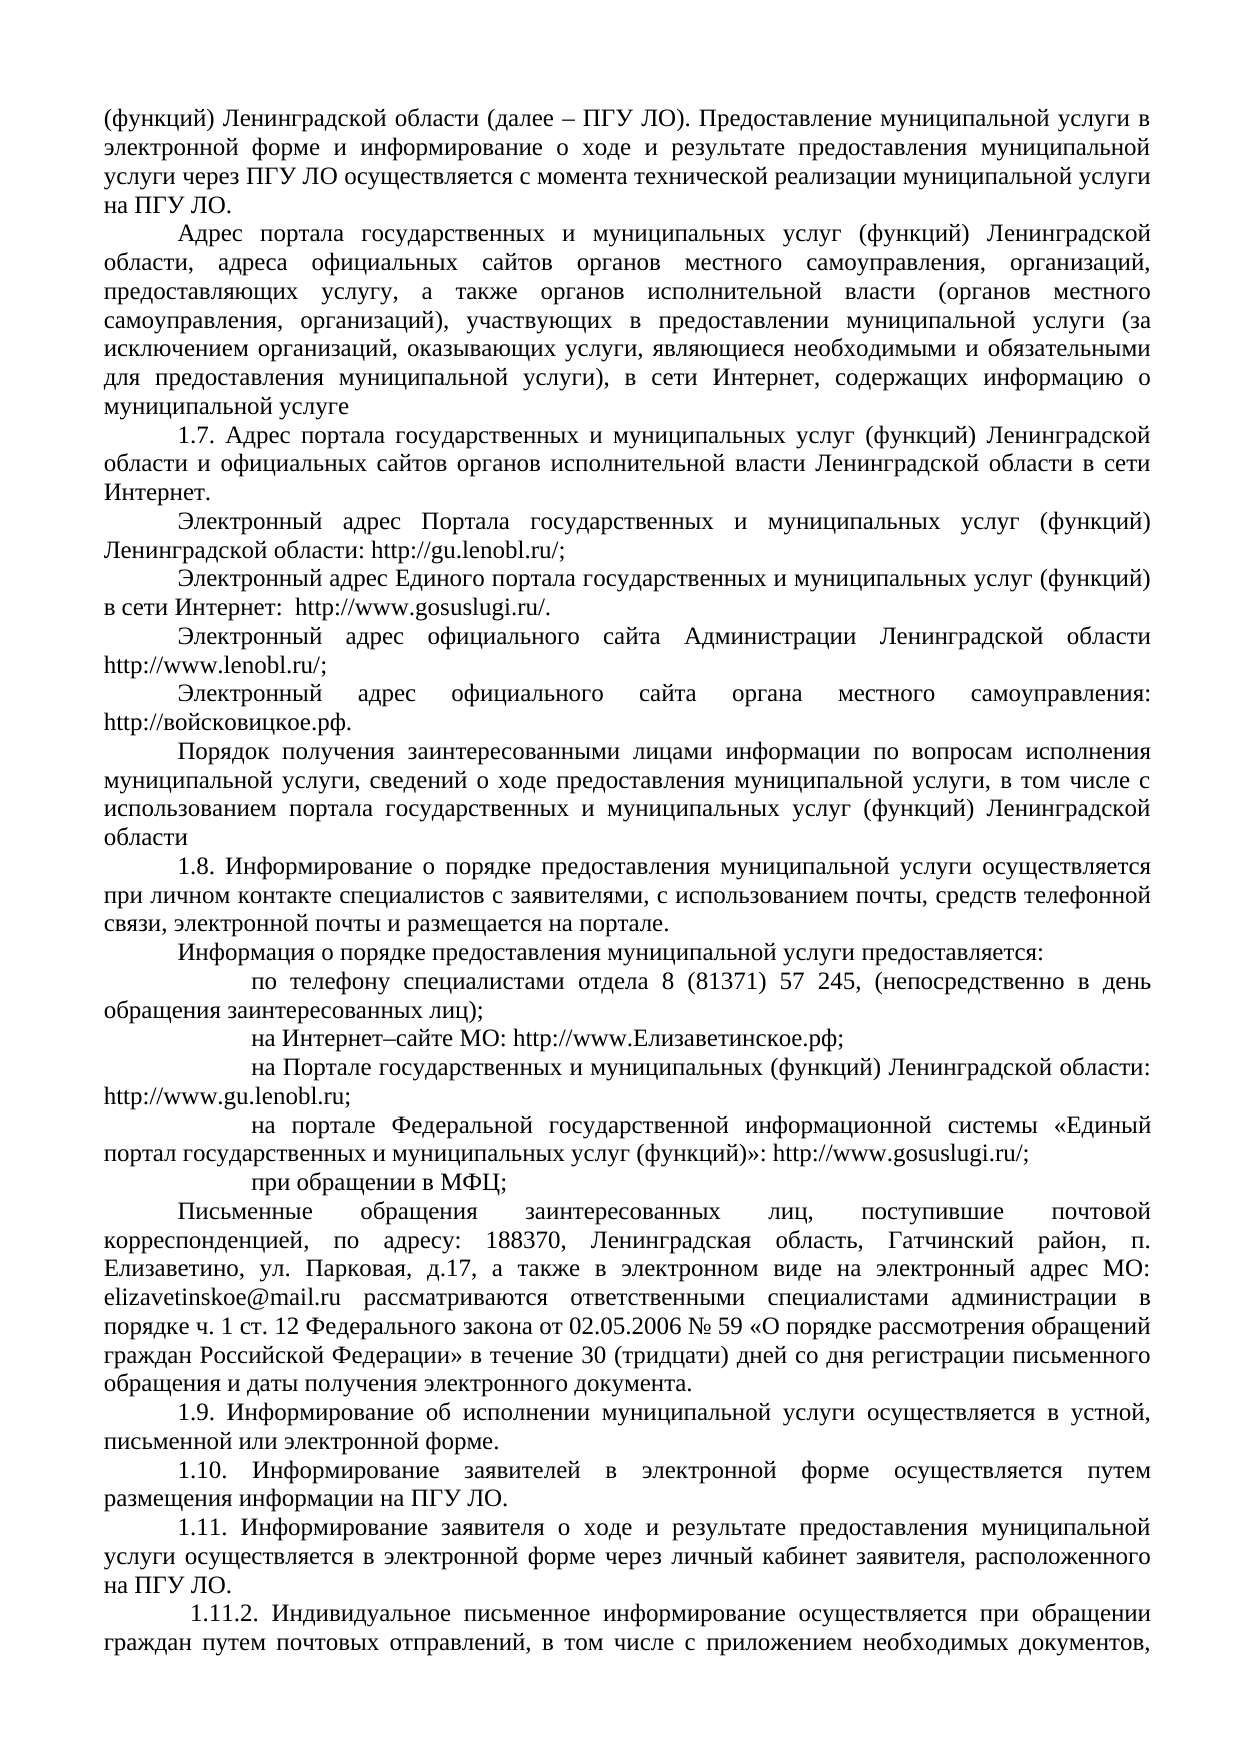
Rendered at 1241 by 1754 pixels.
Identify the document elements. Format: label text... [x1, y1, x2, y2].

text Электронный адрес официального сайта Администрации Ленинградской области http://www.lenobl.ru/; [103, 621, 1152, 678]
text Электронный адрес официального сайта органа местного самоуправления: http://войсковицкое.рф. [103, 678, 1152, 736]
text 1.10. Информирование заявителей в электронной форме осуществляется путем размещения информации на ПГУ ЛО. [103, 1455, 1152, 1512]
text  на Интернет–сайте МО: http://www.Елизаветинское.рф; [103, 1023, 1152, 1052]
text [103, 103, 1152, 218]
text  на Портале государственных и муниципальных (функций) Ленинградской области: http://www.gu.lenobl.ru; [103, 1052, 1152, 1110]
text 1.8. Информирование о порядке предоставления муниципальной услуги осуществляется при личном контакте специалистов с заявителями, с использованием почты, средств телефонной связи, электронной почты и размещается на портале. [103, 851, 1152, 937]
text  на портале Федеральной государственной информационной системы «Единый портал государственных и муниципальных услуг (функций)»: http://www.gosuslugi.ru/; [103, 1110, 1152, 1167]
text Информация о порядке предоставления муниципальной услуги предоставляется: [103, 937, 1152, 966]
text Письменные обращения заинтересованных лиц, поступившие почтовой корреспонденцией, по адресу: 188370, Ленинградская область, Гатчинский район, п. Елизаветино, ул. Парковая, д.17, а также в электронном виде на электронный адрес МО: elizavetinskoe@mail.ru рассматриваются ответственными специалистами администрации в порядке ч. 1 ст. 12 Федерального закона от 02.05.2006 № 59 «О порядке рассмотрения обращений граждан Российской Федерации» в течение 30 (тридцати) дней со дня регистрации письменного обращения и даты получения электронного документа. [103, 1196, 1152, 1397]
text Электронный адрес Портала государственных и муниципальных услуг (функций) Ленинградской области: http://gu.lenobl.ru/; [103, 506, 1152, 563]
text Порядок получения заинтересованными лицами информации по вопросам исполнения муниципальной услуги, сведений о ходе предоставления муниципальной услуги, в том числе с использованием портала государственных и муниципальных услуг (функций) Ленинградской области [103, 736, 1152, 851]
text 1.11. Информирование заявителя о ходе и результате предоставления муниципальной услуги осуществляется в электронной форме через личный кабинет заявителя, расположенного на ПГУ ЛО. [103, 1512, 1152, 1598]
text  по телефону специалистами отдела 8 (81371) 57 245, (непосредственно в день обращения заинтересованных лиц); [103, 966, 1152, 1023]
text 1.9. Информирование об исполнении муниципальной услуги осуществляется в устной, письменной или электронной форме. [103, 1397, 1152, 1455]
text Адрес портала государственных и муниципальных услуг (функций) Ленинградской области, адреса официальных сайтов органов местного самоуправления, организаций, предоставляющих услугу, а также органов исполнительной власти (органов местного самоуправления, организаций), участвующих в предоставлении муниципальной услуги (за исключением организаций, оказывающих услуги, являющиеся необходимыми и обязательными для предоставления муниципальной услуги), в сети Интернет, содержащих информацию о муниципальной услуге [103, 218, 1152, 420]
text Электронный адрес Единого портала государственных и муниципальных услуг (функций) в сети Интернет: http://www.gosuslugi.ru/. [103, 563, 1152, 621]
text 1.7. Адрес портала государственных и муниципальных услуг (функций) Ленинградской области и официальных сайтов органов исполнительной власти Ленинградской области в сети Интернет. [103, 420, 1152, 506]
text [103, 1598, 1152, 1656]
text  при обращении в МФЦ; [103, 1167, 1152, 1196]
